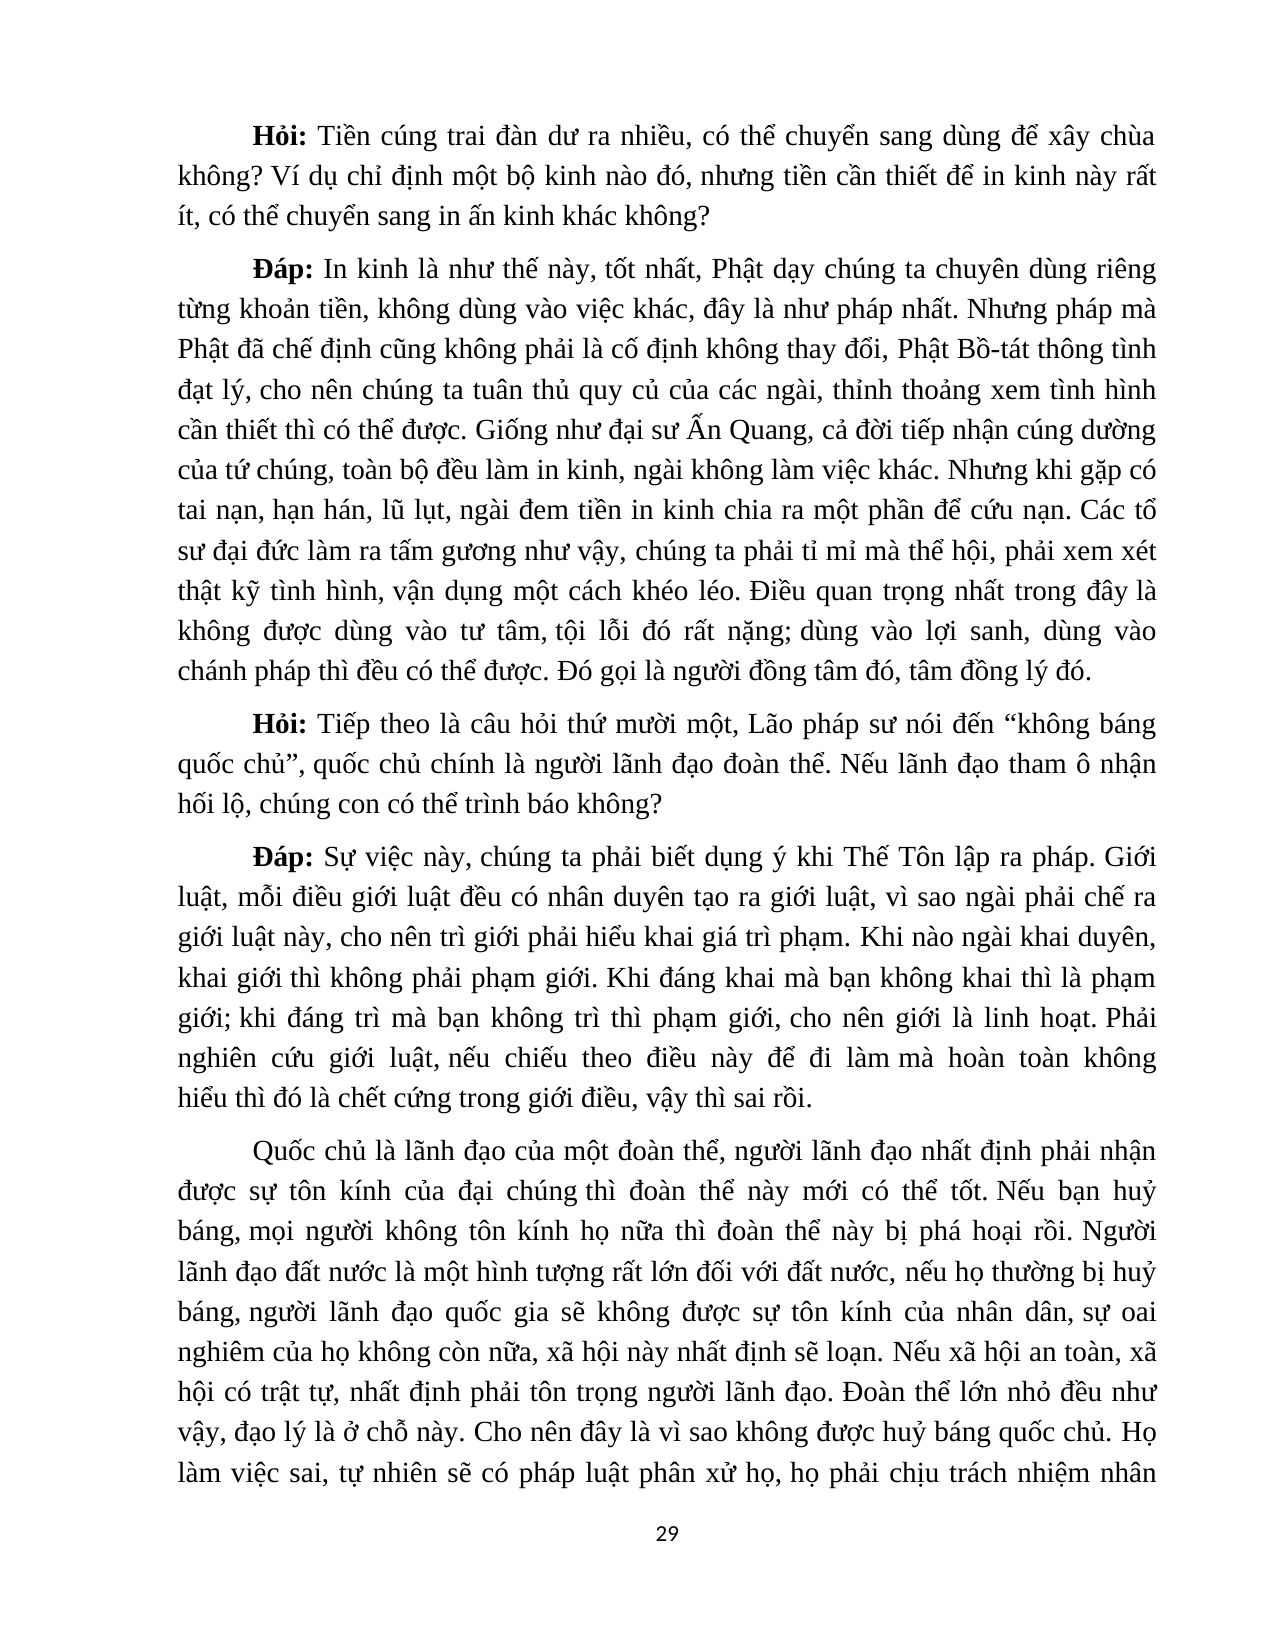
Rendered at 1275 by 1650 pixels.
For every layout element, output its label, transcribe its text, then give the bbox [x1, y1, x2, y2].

text Đáp: In kinh là như thế này, tốt nhất, Phật dạy chúng ta chuyên dùng riêng từng khoản tiền, không dùng vào việc khác, đây là như pháp nhất. Nhưng pháp mà Phật đã chế định cũng không phải là cố định không thay đổi, Phật Bồ-tát thông tình đạt lý, cho nên chúng ta tuân thủ quy củ của các ngài, thỉnh thoảng xem tình hình cần thiết thì có thể được. Giống như đại sư Ấn Quang, cả đời tiếp nhận cúng dường của tứ chúng, toàn bộ đều làm in kinh, ngài không làm việc khác. Nhưng khi gặp có tai nạn, hạn hán, lũ lụt, ngài đem tiền in kinh chia ra một phần để cứu nạn. Các tổ sư đại đức làm ra tấm gương như vậy, chúng ta phải tỉ mỉ mà thể hội, phải xem xét thật kỹ tình hình, vận dụng một cách khéo léo. Điều quan trọng nhất trong đây là không được dùng vào tư tâm, tội lỗi đó rất nặng; dùng vào lợi sanh, dùng vào chánh pháp thì đều có thể được. Đó gọi là người đồng tâm đó, tâm đồng lý đó. [177, 251, 1157, 687]
text Hỏi: Tiền cúng trai đàn dư ra nhiều, có thể chuyển sang dùng để xây chùa không? Ví dụ chỉ định một bộ kinh nào đó, nhưng tiền cần thiết để in kinh này rất ít, có thể chuyển sang in ấn kinh khác không? [177, 118, 1157, 232]
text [177, 1133, 1157, 1488]
text Hỏi: Tiếp theo là câu hỏi thứ mười một, Lão pháp sư nói đến “không báng quốc chủ”, quốc chủ chính là người lãnh đạo đoàn thể. Nếu lãnh đạo tham ô nhận hối lộ, chúng con có thể trình báo không? [177, 706, 1157, 820]
text Đáp: Sự việc này, chúng ta phải biết dụng ý khi Thế Tôn lập ra pháp. Giới luật, mỗi điều giới luật đều có nhân duyên tạo ra giới luật, vì sao ngài phải chế ra giới luật này, cho nên trì giới phải hiểu khai giá trì phạm. Khi nào ngài khai duyên, khai giới thì không phải phạm giới. Khi đáng khai mà bạn không khai thì là phạm giới; khi đáng trì mà bạn không trì thì phạm giới, cho nên giới là linh hoạt. Phải nghiên cứu giới luật, nếu chiếu theo điều này để đi làm mà hoàn toàn không hiểu thì đó là chết cứng trong giới điều, vậy thì sai rồi. [177, 839, 1157, 1114]
